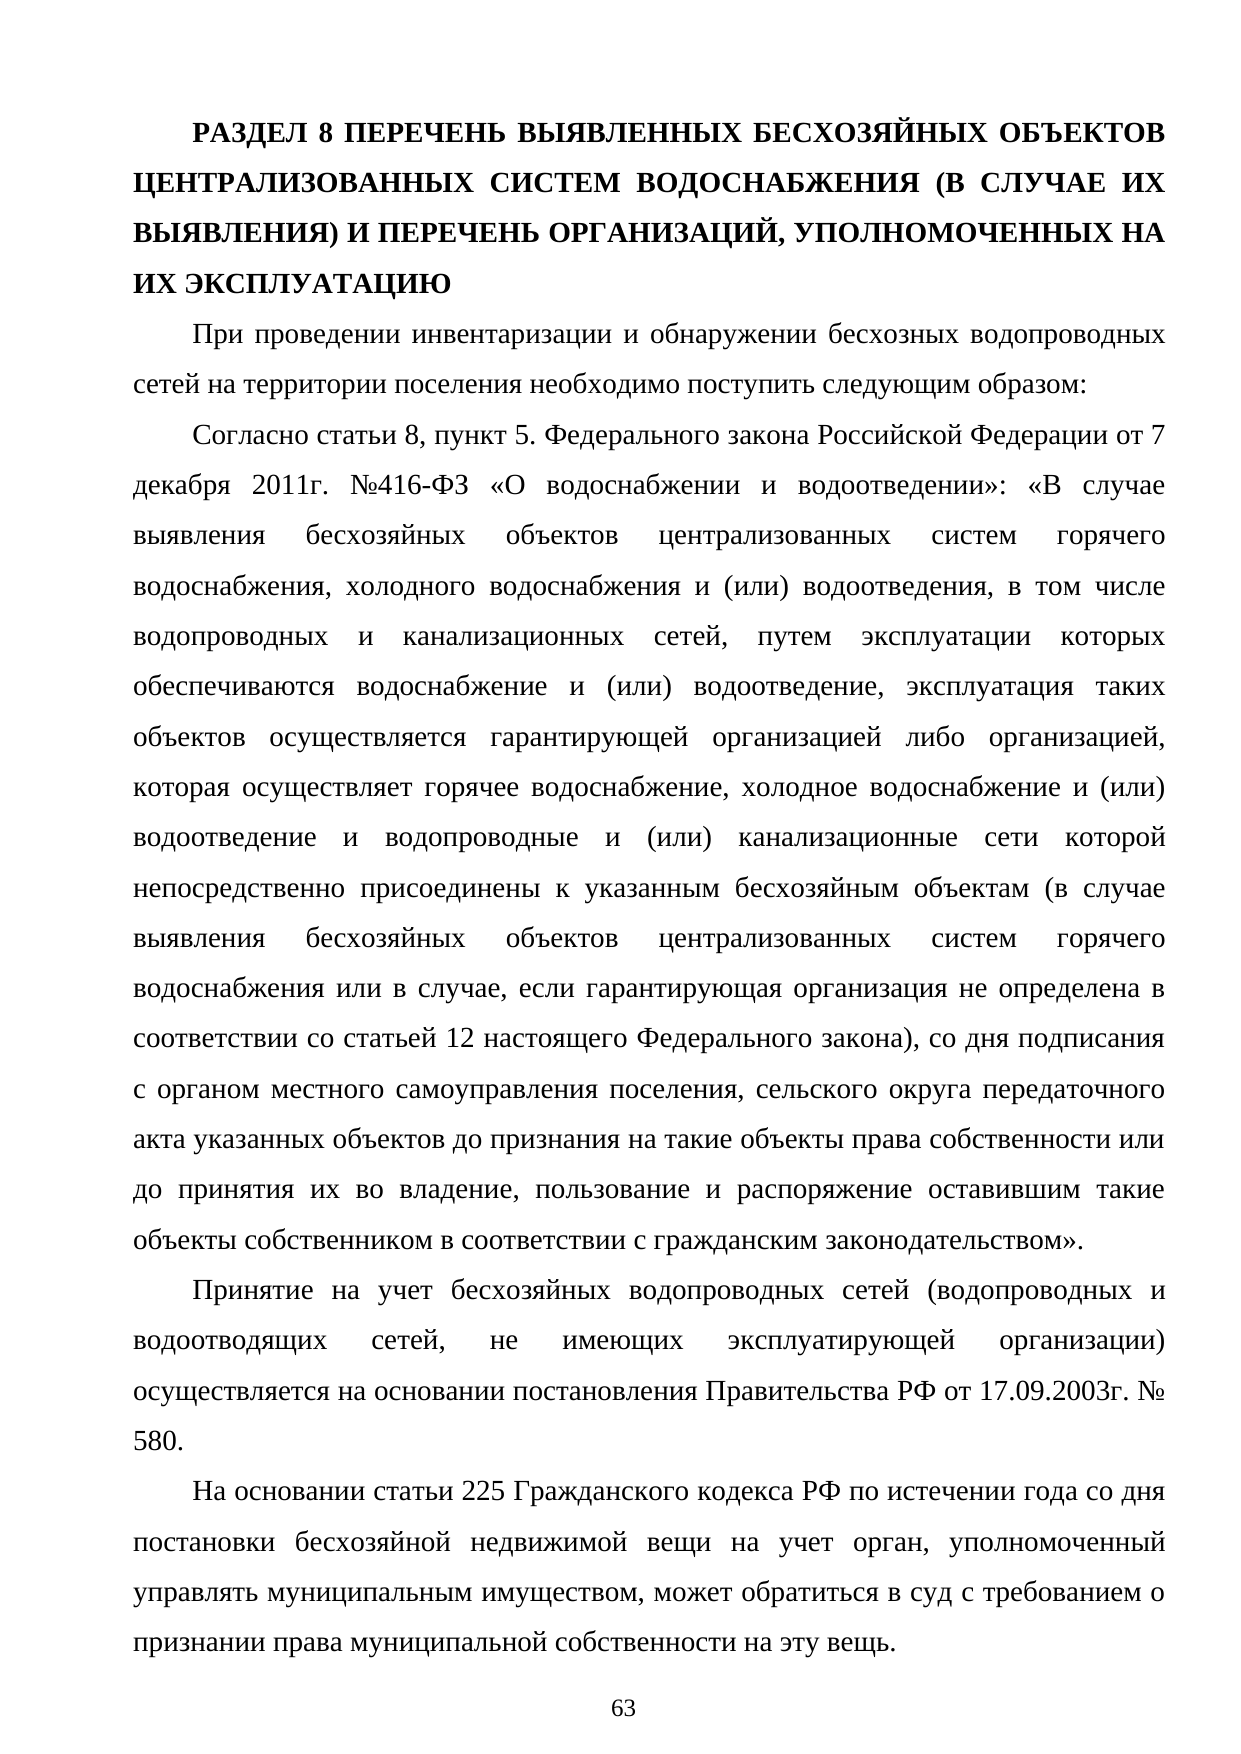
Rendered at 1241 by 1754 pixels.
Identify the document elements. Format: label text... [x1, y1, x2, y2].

text На основании статьи 225 Гражданского кодекса РФ по истечении года со дня постановки бесхозяйной недвижимой вещи на учет орган, уполномоченный управлять муниципальным имуществом, может обратиться в суд с требованием о признании права муниципальной собственности на эту вещь. [133, 1473, 1166, 1658]
text При проведении инвентаризации и обнаружении бесхозных водопроводных сетей на территории поселения необходимо поступить следующим образом: [133, 316, 1166, 400]
subtitle РАЗДЕЛ 8 ПЕРЕЧЕНЬ ВЫЯВЛЕННЫХ БЕСХОЗЯЙНЫХ ОБЪЕКТОВ ЦЕНТРАЛИЗОВАННЫХ СИСТЕМ ВОДОСНАБЖЕНИЯ (В СЛУЧАЕ ИХ ВЫЯВЛЕНИЯ) И ПЕРЕЧЕНЬ ОРГАНИЗАЦИЙ, УПОЛНОМОЧЕННЫХ НА ИХ ЭКСПЛУАТАЦИЮ [133, 115, 1166, 299]
text Принятие на учет бесхозяйных водопроводных сетей (водопроводных и водоотводящих сетей, не имеющих эксплуатирующей организации) осуществляется на основании постановления Правительства РФ от 17.09.2003г. № 580. [133, 1272, 1166, 1457]
text Согласно статьи 8, пункт 5. Федерального закона Российской Федерации от 7 декабря 2011г. №416-ФЗ «О водоснабжении и водоотведении»: «В случае выявления бесхозяйных объектов централизованных систем горячего водоснабжения, холодного водоснабжения и (или) водоотведения, в том числе водопроводных и канализационных сетей, путем эксплуатации которых обеспечиваются водоснабжение и (или) водоотведение, эксплуатация таких объектов осуществляется гарантирующей организацией либо организацией, которая осуществляет горячее водоснабжение, холодное водоснабжение и (или) водоотведение и водопроводные и (или) канализационные сети которой непосредственно присоединены к указанным бесхозяйным объектам (в случае выявления бесхозяйных объектов централизованных систем горячего водоснабжения или в случае, если гарантирующая организация не определена в соответствии со статьей 12 настоящего Федерального закона), со дня подписания с органом местного самоуправления поселения, сельского округа передаточного акта указанных объектов до признания на такие объекты права собственности или до принятия их во владение, пользование и распоряжение оставившим такие объекты собственником в соответствии с гражданским законодательством». [133, 417, 1166, 1255]
